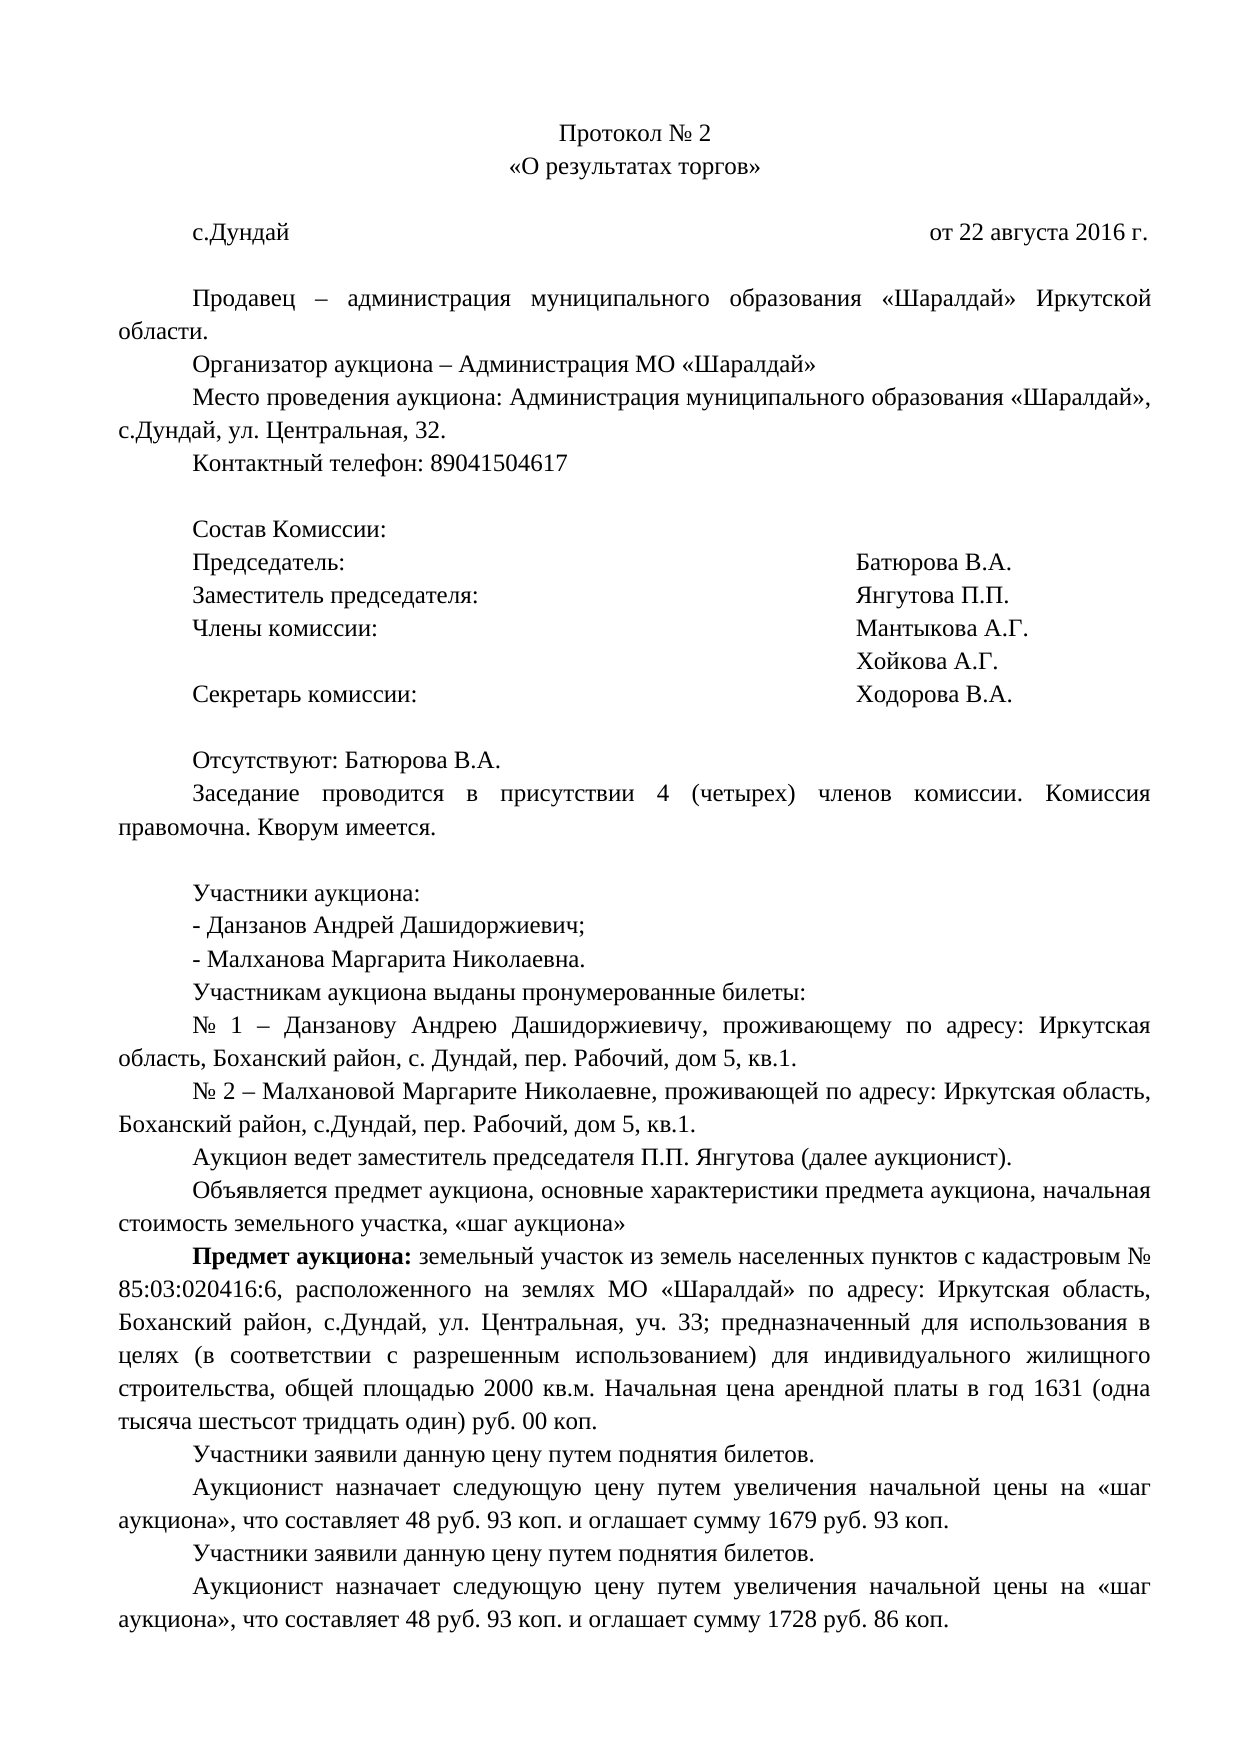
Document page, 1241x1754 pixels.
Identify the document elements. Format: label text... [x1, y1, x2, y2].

text Аукционист назначает следующую цену путем увеличения начальной цены на «шаг аукциона», что составляет 48 руб. 93 коп. и оглашает сумму 1728 руб. 86 коп. [118, 1571, 1152, 1633]
text Предмет аукциона: земельный участок из земель населенных пунктов с кадастровым № 85:03:020416:6, расположенного на землях МО «Шаралдай» по адресу: Иркутская область, Боханский район, с.Дундай, ул. Центральная, уч. 33; предназначенный для использования в целях (в соответствии с разрешенным использованием) для индивидуального жилищного строительства, общей площадью 2000 кв.м. Начальная цена арендной платы в год 1631 (одна тысяча шестьсот тридцать один) руб. 00 коп. [118, 1241, 1152, 1435]
text Объявляется предмет аукциона, основные характеристики предмета аукциона, начальная стоимость земельного участка, «шаг аукциона» [118, 1175, 1152, 1237]
text № 1 – Данзанову Андрею Дашидоржиевичу, проживающему по адресу: Иркутская область, Боханский район, с. Дундай, пер. Рабочий, дом 5, кв.1. [118, 1010, 1152, 1071]
text «О результатах торгов» [118, 151, 1152, 180]
text Участники заявили данную цену путем поднятия билетов. [118, 1439, 1152, 1468]
text Члены комиссии: Мантыкова А.Г. [118, 613, 1152, 642]
text Участникам аукциона выданы пронумерованные билеты: [118, 977, 1152, 1005]
text Хойкова А.Г. [782, 646, 1152, 675]
text Аукционист назначает следующую цену путем увеличения начальной цены на «шаг аукциона», что составляет 48 руб. 93 коп. и оглашает сумму 1679 руб. 93 коп. [118, 1472, 1152, 1534]
text Продавец – администрация муниципального образования «Шаралдай» Иркутской области. [118, 283, 1152, 345]
text Заместитель председателя: Янгутова П.П. [118, 580, 1152, 609]
text Председатель: Батюрова В.А. [118, 547, 1152, 576]
text Аукцион ведет заместитель председателя П.П. Янгутова (далее аукционист). [118, 1142, 1152, 1171]
text Место проведения аукциона: Администрация муниципального образования «Шаралдай», с.Дундай, ул. Центральная, 32. [118, 382, 1152, 444]
text - Малханова Маргарита Николаевна. [118, 944, 1152, 972]
text Контактный телефон: 89041504617 [118, 448, 1152, 477]
text Участники заявили данную цену путем поднятия билетов. [118, 1538, 1152, 1567]
text № 2 – Малхановой Маргарите Николаевне, проживающей по адресу: Иркутская область, Боханский район, с.Дундай, пер. Рабочий, дом 5, кв.1. [118, 1076, 1152, 1137]
text Организатор аукциона – Администрация МО «Шаралдай» [118, 349, 1152, 378]
text Отсутствуют: Батюрова В.А. [118, 746, 1152, 774]
text с.Дундай от 22 августа 2016 г. [118, 217, 1152, 246]
text - Данзанов Андрей Дашидоржиевич; [118, 911, 1152, 939]
text Протокол № 2 [118, 118, 1152, 147]
text Секретарь комиссии: Ходорова В.А. [118, 679, 1152, 708]
text Заседание проводится в присутствии 4 (четырех) членов комиссии. Комиссия правомочна. Кворум имеется. [118, 778, 1152, 840]
text Участники аукциона: [118, 878, 1152, 906]
text Состав Комиссии: [118, 514, 1152, 543]
